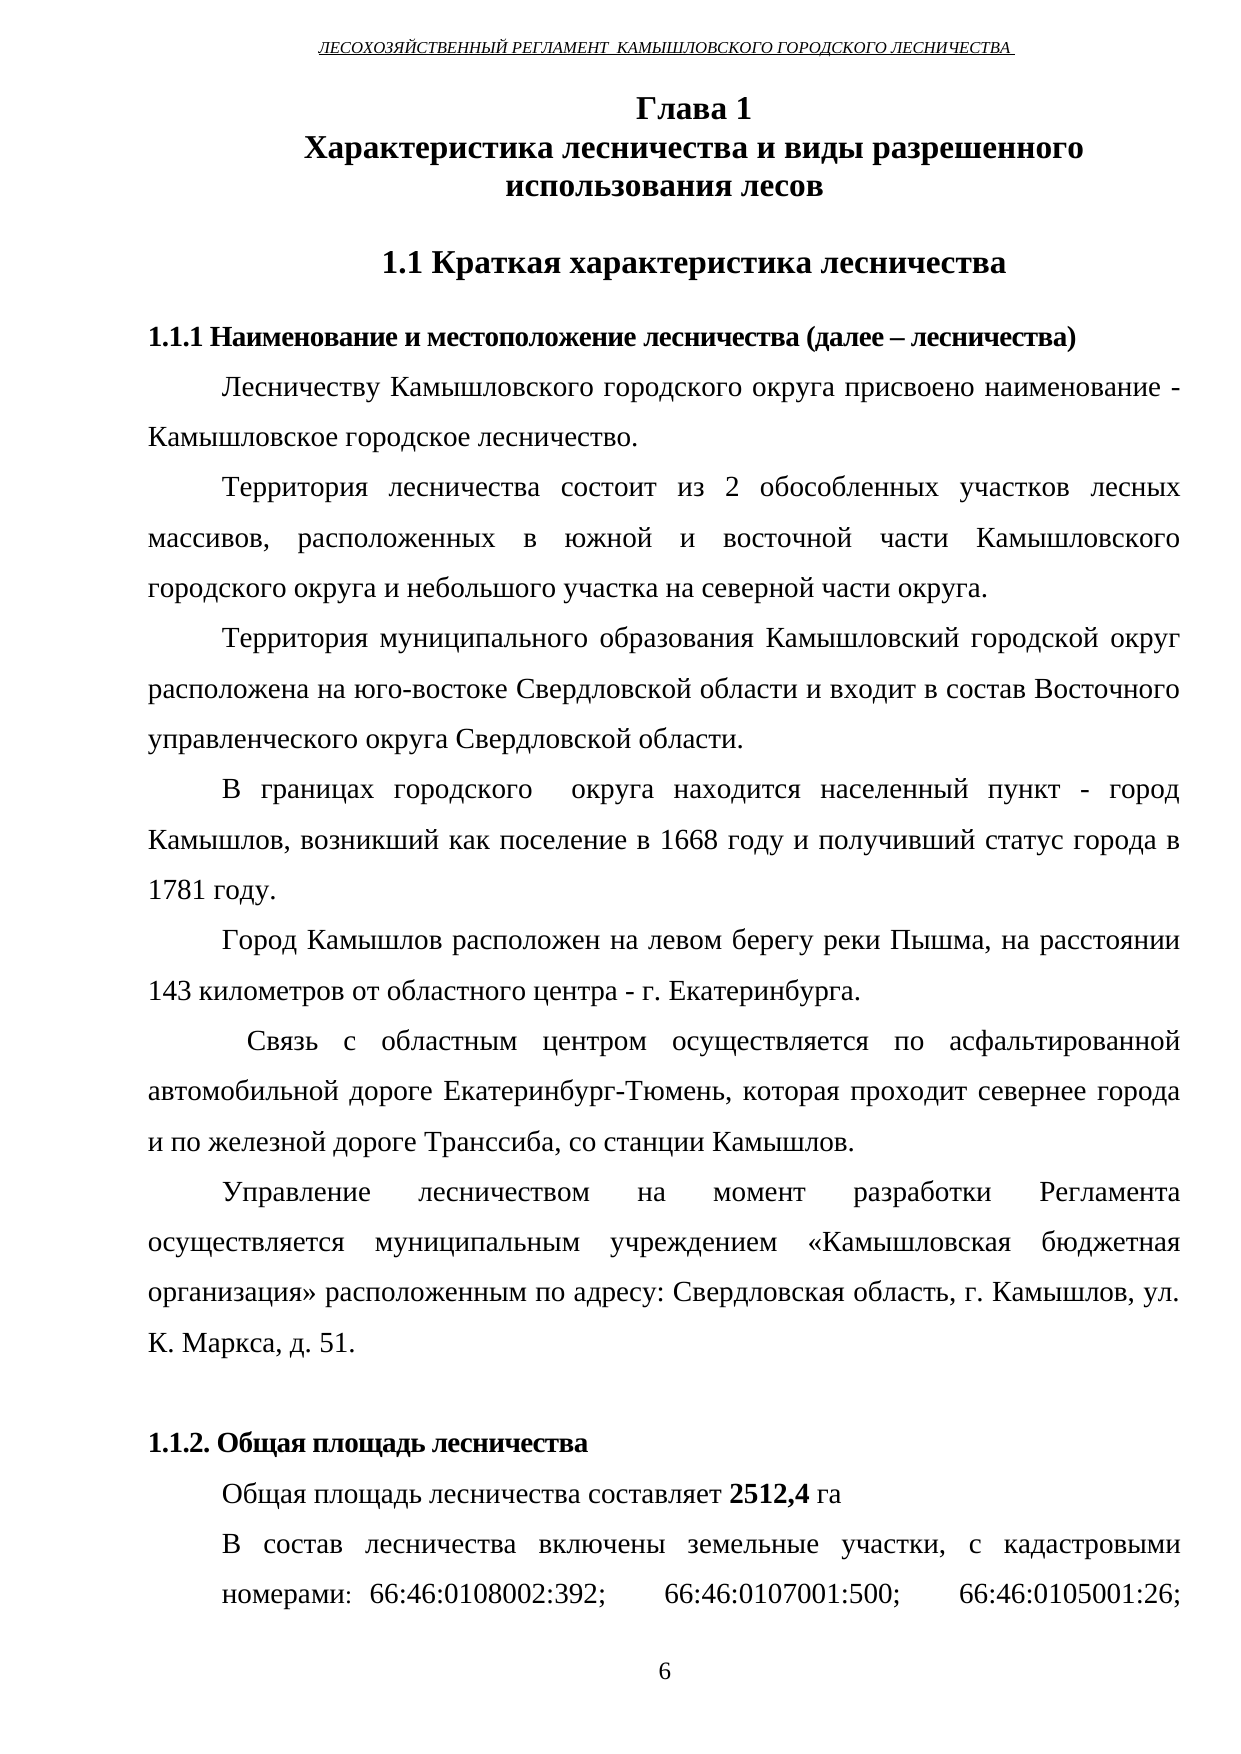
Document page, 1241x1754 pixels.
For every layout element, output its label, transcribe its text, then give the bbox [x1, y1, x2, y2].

text В границах городского округа находится населенный пункт - город Камышлов, возникший как поселение в 1668 году и получивший статус города в 1781 году. [148, 771, 1181, 906]
text Территория лесничества состоит из 2 обособленных участков лесных массивов, расположенных в южной и восточной части Камышловского городского округа и небольшого участка на северной части округа. [148, 469, 1181, 604]
text 1.1.1 Наименование и местоположение лесничества (далее – лесничества) [148, 319, 1181, 352]
text 1.1.2. Общая площадь лесничества [148, 1426, 1181, 1459]
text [148, 1526, 1181, 1610]
subtitle Глава 1 [148, 89, 1181, 127]
text 1.1 Краткая характеристика лесничества [148, 242, 1181, 280]
text Лесничеству Камышловского городского округа присвоено наименование -Камышловское городское лесничество. [148, 369, 1181, 453]
text Управление лесничеством на момент разработки Регламента осуществляется муниципальным учреждением «Камышловская бюджетная организация» расположенным по адресу: Свердловская область, г. Камышлов, ул. К. Маркса, д. 51. [148, 1174, 1181, 1358]
text Общая площадь лесничества составляет 2512,4 га [148, 1476, 1181, 1509]
subtitle Характеристика лесничества и виды разрешенного использования лесов [148, 127, 1181, 204]
text Территория муниципального образования Камышловский городской округ расположена на юго-востоке Свердловской области и входит в состав Восточного управленческого округа Свердловской области. [148, 621, 1181, 755]
text Связь с областным центром осуществляется по асфальтированной автомобильной дороге Екатеринбург-Тюмень, которая проходит севернее города и по железной дороге Транссиба, со станции Камышлов. [148, 1023, 1181, 1157]
text Город Камышлов расположен на левом берегу реки Пышма, на расстоянии 143 километров от областного центра - г. Екатеринбурга. [148, 922, 1181, 1006]
